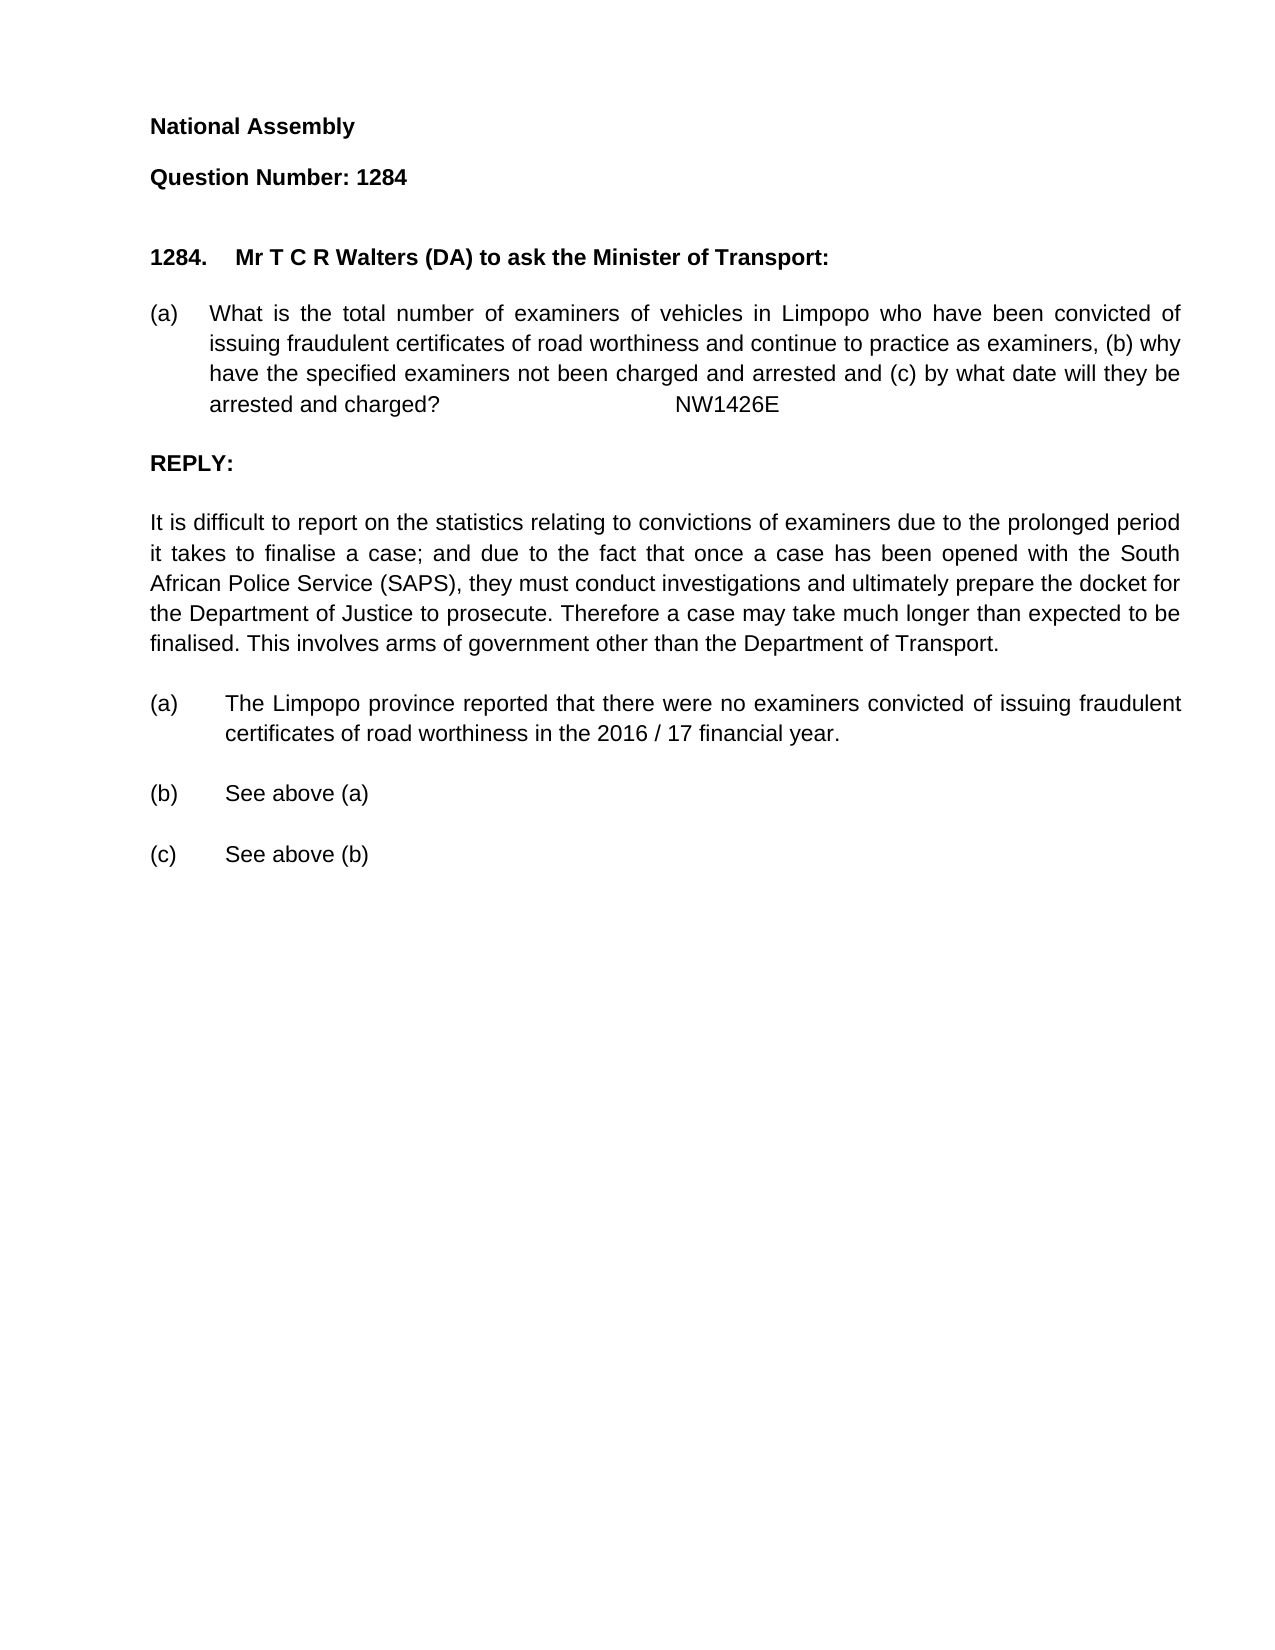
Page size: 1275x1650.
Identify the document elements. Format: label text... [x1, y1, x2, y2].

subtitle National Assembly [150, 113, 1181, 139]
subtitle Question Number: 1284 [150, 164, 1181, 191]
list See above (b) [150, 841, 1181, 867]
text (a) What is the total number of examiners of vehicles in Limpopo who have been convicted of issuing fraudulent certificates of road worthiness and continue to practice as examiners, (b) why have the specified examiners not been charged and arrested and (c) by what date will they be arrested and charged? NW1426E [150, 300, 1181, 417]
list See above (a) [150, 780, 1181, 806]
text REPLY: [150, 450, 1181, 476]
text It is difficult to report on the statistics relating to convictions of examiners due to the prolonged period it takes to finalise a case; and due to the fact that once a case has been opened with the South African Police Service (SAPS), they must conduct investigations and ultimately prepare the docket for the Department of Justice to prosecute. Therefore a case may take much longer than expected to be finalised. This involves arms of government other than the Department of Transport. [150, 509, 1181, 656]
text 1284. Mr T C R Walters (DA) to ask the Minister of Transport: [150, 244, 1181, 270]
list The Limpopo province reported that there were no examiners convicted of issuing fraudulent certificates of road worthiness in the 2016 / 17 financial year. [150, 689, 1181, 746]
